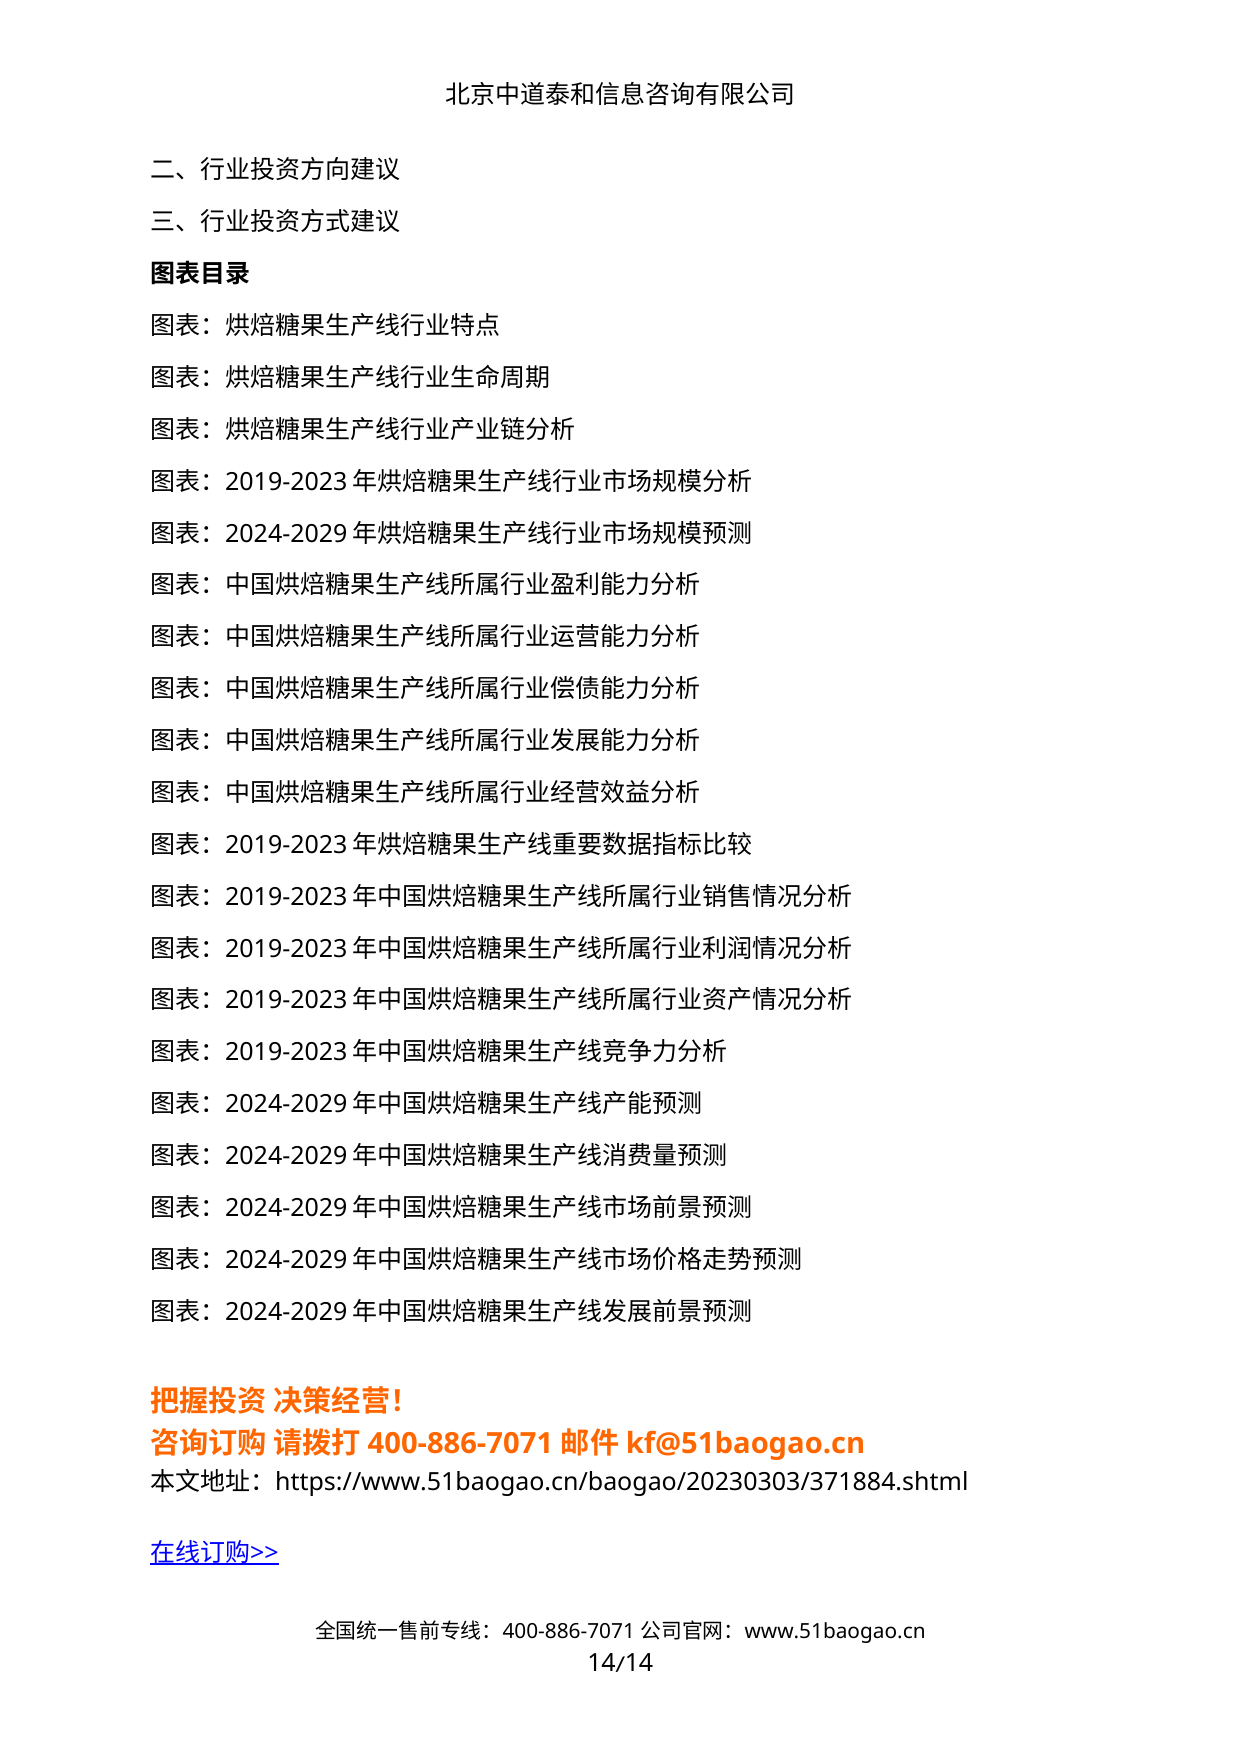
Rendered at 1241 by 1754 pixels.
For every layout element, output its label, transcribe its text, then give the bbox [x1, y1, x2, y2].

text 图表：2024-2029年中国烘焙糖果生产线产能预测 [150, 1084, 1090, 1120]
text 图表：2019-2023年中国烘焙糖果生产线所属行业利润情况分析 [150, 928, 1090, 964]
text 图表：中国烘焙糖果生产线所属行业偿债能力分析 [150, 669, 1090, 705]
text 在线订购>> [150, 1498, 1090, 1568]
text 图表：2024-2029年中国烘焙糖果生产线市场价格走势预测 [150, 1239, 1090, 1276]
text 图表：烘焙糖果生产线行业产业链分析 [150, 409, 1090, 446]
text 图表：2024-2029年中国烘焙糖果生产线市场前景预测 [150, 1187, 1090, 1224]
text 三、行业投资方式建议 [150, 202, 1090, 238]
text 图表：烘焙糖果生产线行业生命周期 [150, 357, 1090, 394]
text 把握投资 决策经营！咨询订购 请拨打 400-886-7071 邮件 kf@51baogao.cn本文地址：https://www.51baogao.cn/baogao/20230303/371884.shtml [150, 1343, 1090, 1498]
text 图表：中国烘焙糖果生产线所属行业盈利能力分析 [150, 565, 1090, 601]
text 图表：2019-2023年中国烘焙糖果生产线所属行业销售情况分析 [150, 876, 1090, 912]
text 图表：中国烘焙糖果生产线所属行业运营能力分析 [150, 617, 1090, 653]
text 图表：2024-2029年烘焙糖果生产线行业市场规模预测 [150, 513, 1090, 549]
text 图表：2019-2023年烘焙糖果生产线行业市场规模分析 [150, 461, 1090, 497]
text 图表：中国烘焙糖果生产线所属行业发展能力分析 [150, 721, 1090, 757]
text 二、行业投资方向建议 [150, 150, 1090, 186]
text 图表：2019-2023年烘焙糖果生产线重要数据指标比较 [150, 824, 1090, 861]
text 图表：2024-2029年中国烘焙糖果生产线发展前景预测 [150, 1291, 1090, 1327]
text 图表目录 [150, 254, 1090, 290]
text 图表：中国烘焙糖果生产线所属行业经营效益分析 [150, 772, 1090, 809]
text 图表：2019-2023年中国烘焙糖果生产线所属行业资产情况分析 [150, 980, 1090, 1016]
text 图表：烘焙糖果生产线行业特点 [150, 306, 1090, 342]
text 图表：2024-2029年中国烘焙糖果生产线消费量预测 [150, 1136, 1090, 1172]
text 图表：2019-2023年中国烘焙糖果生产线竞争力分析 [150, 1032, 1090, 1068]
